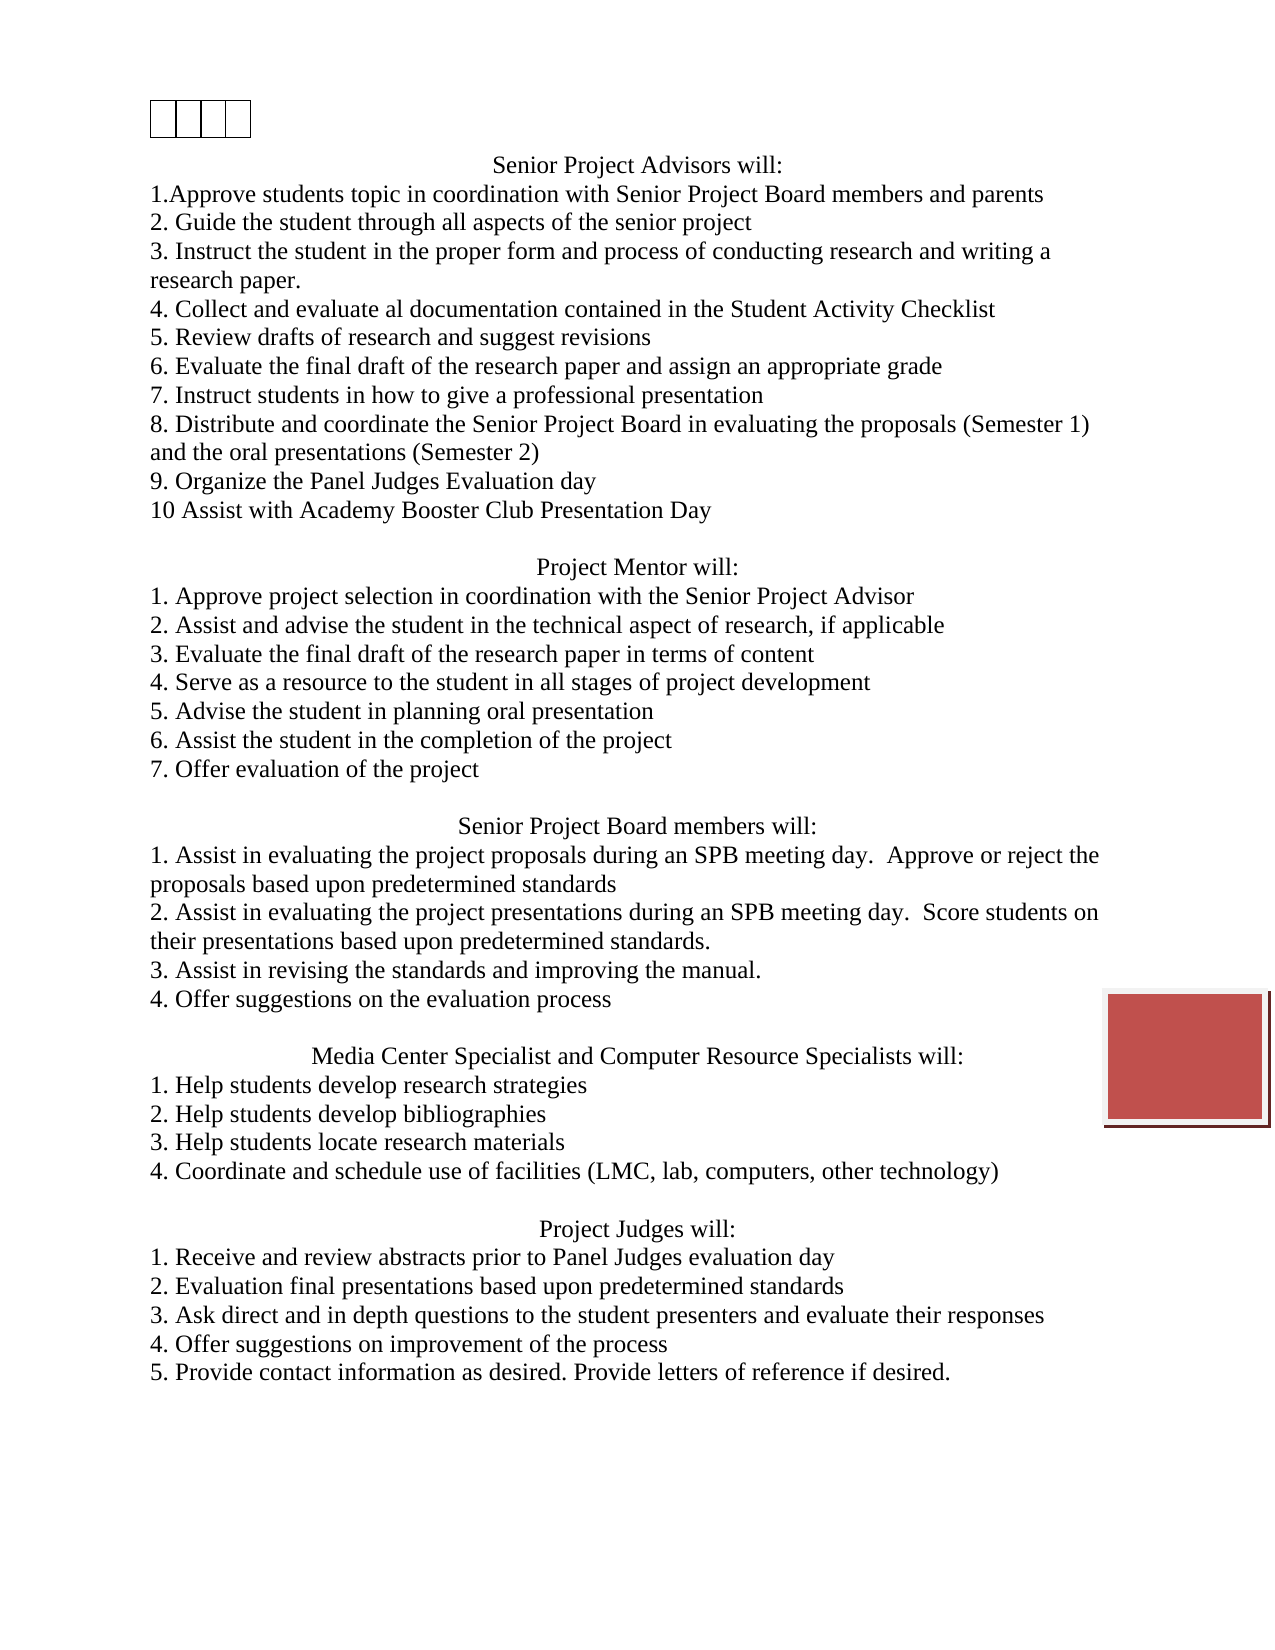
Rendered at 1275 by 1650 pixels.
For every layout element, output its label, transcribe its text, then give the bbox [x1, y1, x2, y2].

text 2. Assist and advise the student in the technical aspect of research, if applicable [150, 610, 1125, 639]
text 8. Distribute and coordinate the Senior Project Board in evaluating the proposals (Semester 1) and the oral presentations (Semester 2) [150, 409, 1125, 466]
text 1. Receive and review abstracts prior to Panel Judges evaluation day [150, 1242, 1125, 1271]
text 4. Coordinate and schedule use of facilities (LMC, lab, computers, other technology) [150, 1156, 1125, 1185]
text 2. Evaluation final presentations based upon predetermined standards [150, 1271, 1125, 1300]
text 9. Organize the Panel Judges Evaluation day [150, 466, 1125, 495]
text Senior Project Board members will: [150, 811, 1125, 840]
text 3. Assist in revising the standards and improving the manual. [150, 955, 1125, 984]
text Project Mentor will: [150, 552, 1125, 581]
text 5. Review drafts of research and suggest revisions [150, 322, 1125, 351]
text 4. Offer suggestions on improvement of the process [150, 1329, 1125, 1357]
text 1. Assist in evaluating the project proposals during an SPB meeting day. Approve or reject the proposals based upon predetermined standards [150, 840, 1125, 897]
text 1. Approve project selection in coordination with the Senior Project Advisor [150, 581, 1125, 610]
text 3. Help students locate research materials [150, 1127, 1125, 1156]
text 4. Collect and evaluate al documentation contained in the Student Activity Checklist [150, 294, 1125, 322]
text 3. Instruct the student in the proper form and process of conducting research and writing a research paper. [150, 236, 1125, 294]
text 4. Serve as a resource to the student in all stages of project development [150, 667, 1125, 696]
text 2. Guide the student through all aspects of the senior project [150, 207, 1125, 236]
text 3. Evaluate the final draft of the research paper in terms of content [150, 639, 1125, 667]
text Media Center Specialist and Computer Resource Specialists will: [150, 1041, 1102, 1070]
text 1.Approve students topic in coordination with Senior Project Board members and parents [150, 179, 1125, 207]
text 5. Provide contact information as desired. Provide letters of reference if desired. [150, 1357, 1125, 1386]
text Project Judges will: [150, 1214, 1125, 1242]
text 4. Offer suggestions on the evaluation process [150, 984, 1125, 1012]
text 10 Assist with Academy Booster Club Presentation Day [150, 495, 1125, 524]
text 2. Assist in evaluating the project presentations during an SPB meeting day. Score students on their presentations based upon predetermined standards. [150, 897, 1125, 955]
text 1. Help students develop research strategies [150, 1070, 1102, 1099]
text 6. Assist the student in the completion of the project [150, 725, 1125, 754]
text 2. Help students develop bibliographies [150, 1099, 1104, 1127]
text 7. Offer evaluation of the project [150, 754, 1125, 782]
text 7. Instruct students in how to give a professional presentation [150, 380, 1125, 409]
text 5. Advise the student in planning oral presentation [150, 696, 1125, 725]
text Senior Project Advisors will: [150, 150, 1125, 179]
text 6. Evaluate the final draft of the research paper and assign an appropriate grade [150, 351, 1125, 380]
text 3. Ask direct and in depth questions to the student presenters and evaluate their responses [150, 1300, 1125, 1329]
